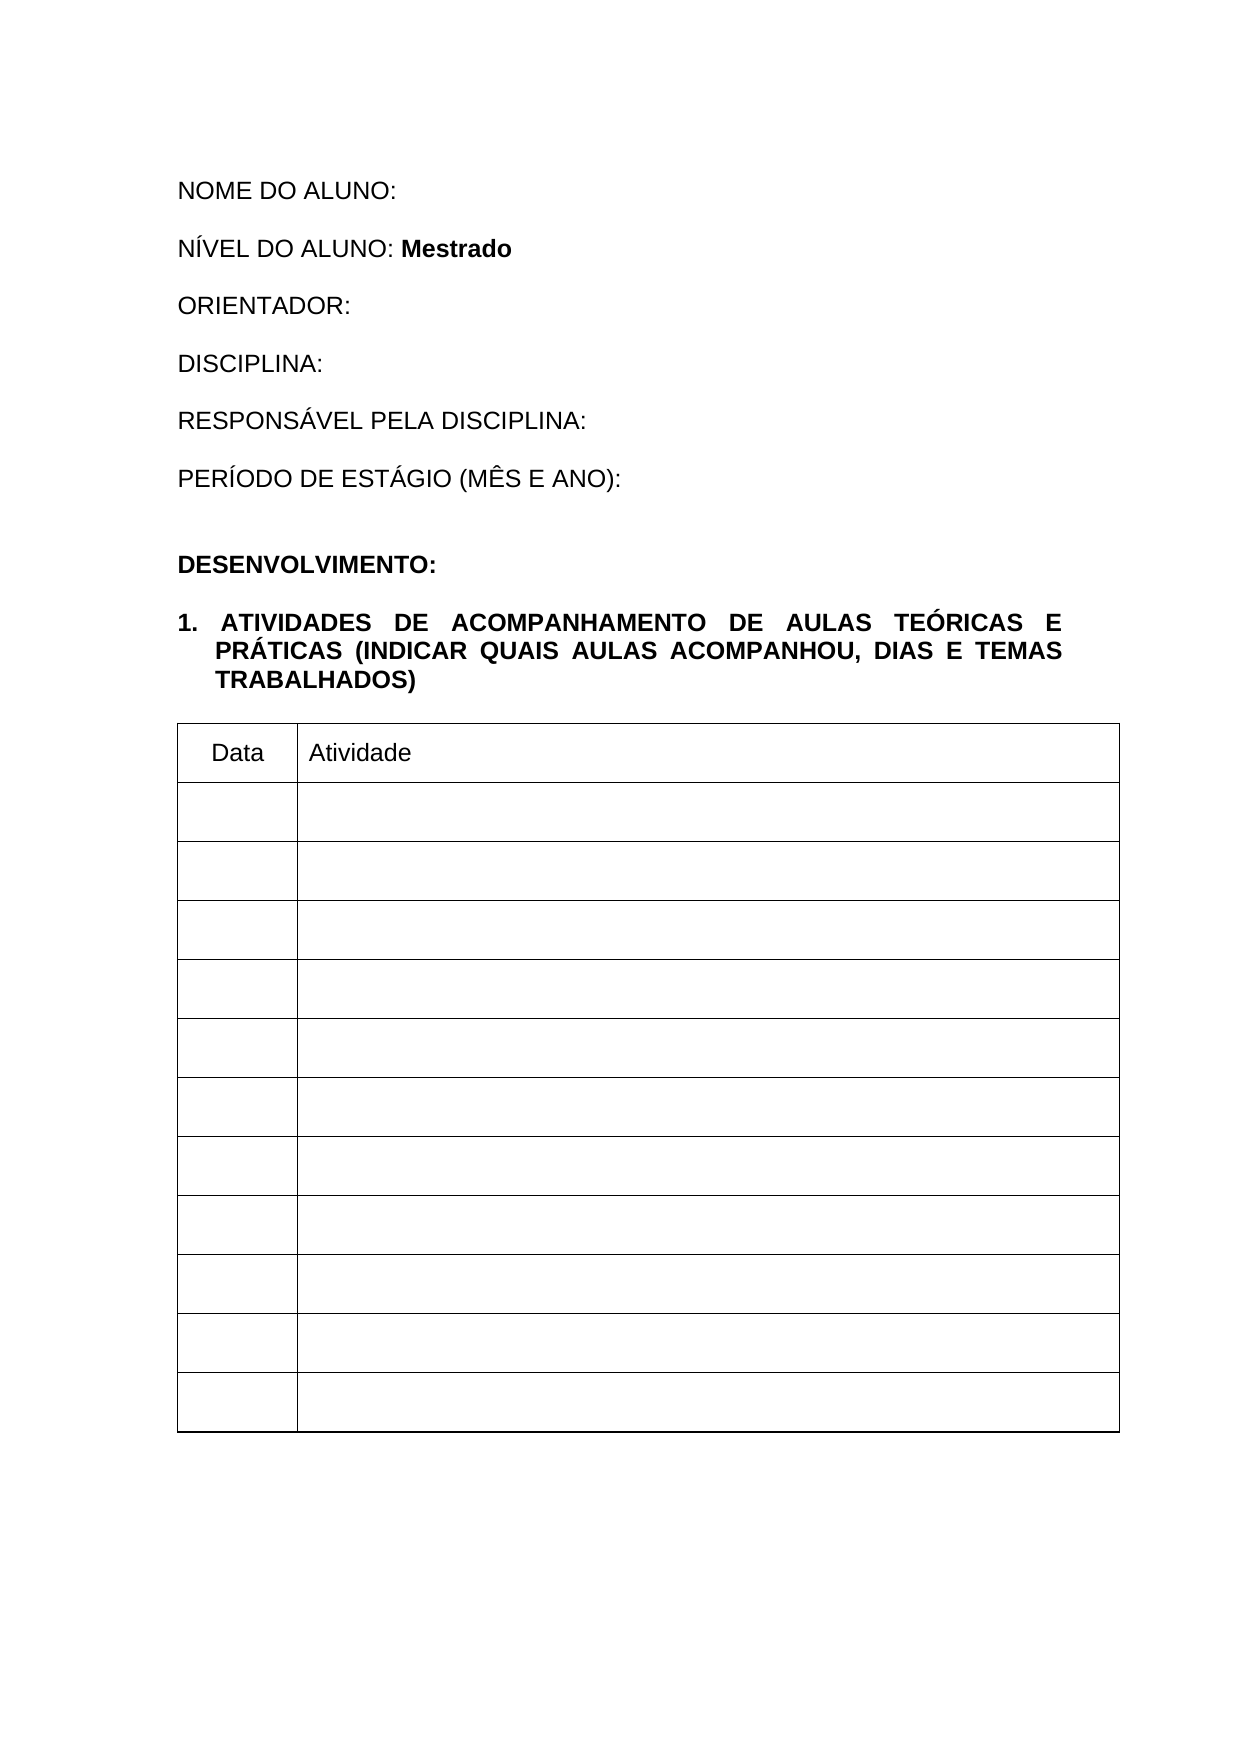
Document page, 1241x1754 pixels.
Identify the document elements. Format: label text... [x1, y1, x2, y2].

table_cell [298, 960, 1119, 1018]
table_cell [298, 1255, 1119, 1313]
text DISCIPLINA: [177, 349, 1063, 378]
table_cell [178, 1137, 297, 1195]
text 1. ATIVIDADES DE ACOMPANHAMENTO DE AULAS TEÓRICAS E PRÁTICAS (INDICAR QUAIS AULAS ACOMPANHOU, DIAS E TEMAS TRABALHADOS) [177, 608, 1063, 694]
table_cell [178, 1196, 297, 1254]
table_cell [178, 1314, 297, 1372]
table_cell [178, 960, 297, 1018]
table_cell [178, 1255, 297, 1313]
table_cell [298, 901, 1119, 959]
table_cell [298, 1078, 1119, 1136]
text ORIENTADOR: [177, 291, 1063, 320]
table_cell [178, 783, 297, 841]
table_cell [298, 1314, 1119, 1372]
text NOME DO ALUNO: [177, 176, 1063, 205]
table_cell [178, 842, 297, 900]
table_cell [298, 1196, 1119, 1254]
text NÍVEL DO ALUNO: Mestrado [177, 234, 1063, 263]
text RESPONSÁVEL PELA DISCIPLINA: [177, 406, 1063, 435]
table_header Atividade [298, 724, 1119, 782]
table_cell [298, 1373, 1119, 1431]
table_cell [298, 1019, 1119, 1077]
table_cell [178, 1078, 297, 1136]
table_cell [298, 1137, 1119, 1195]
table_header Data [178, 724, 297, 782]
table_cell [178, 1373, 297, 1431]
table_cell [178, 1019, 297, 1077]
text DESENVOLVIMENTO: [177, 550, 1063, 579]
table_cell [298, 783, 1119, 841]
table_cell [178, 901, 297, 959]
table_cell [298, 842, 1119, 900]
text PERÍODO DE ESTÁGIO (MÊS E ANO): [177, 464, 1063, 493]
